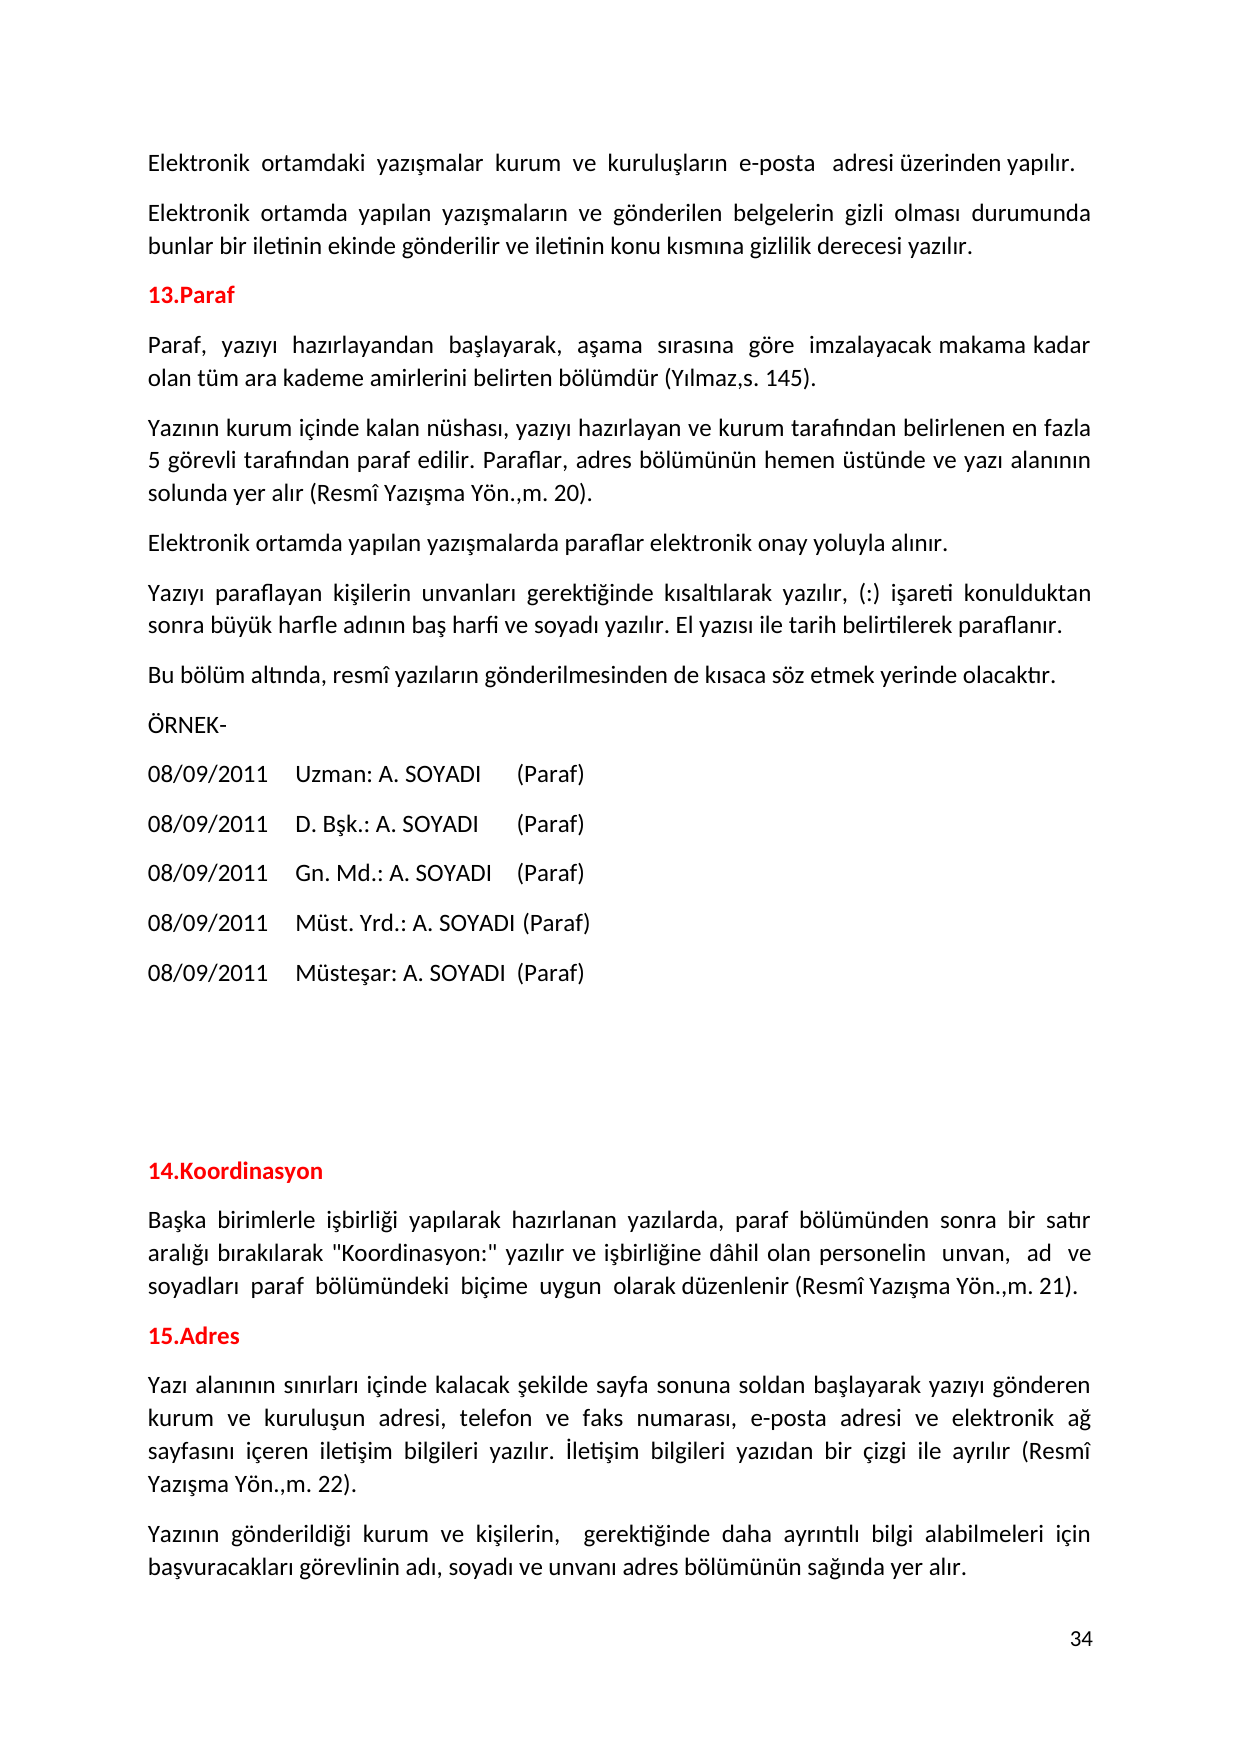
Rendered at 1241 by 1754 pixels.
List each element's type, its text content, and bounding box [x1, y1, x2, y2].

text Yazıyı paraflayan kişilerin unvanları gerektiğinde kısaltılarak yazılır, (:) işareti konulduktan sonra büyük harfle adının baş harfi ve soyadı yazılır. El yazısı ile tarih belirtilerek paraflanır. [148, 577, 1093, 640]
text Başka birimlerle işbirliği yapılarak hazırlanan yazılarda, paraf bölümünden sonra bir satır aralığı bırakılarak "Koordinasyon:" yazılır ve işbirliğine dâhil olan personelin unvan, ad ve soyadları paraf bölümündeki biçime uygun olarak düzenlenir (Resmî Yazışma Yön.,m. 21). [148, 1205, 1093, 1301]
text Elektronik ortamda yapılan yazışmalarda paraflar elektronik onay yoluyla alınır. [148, 527, 1093, 558]
text 13.Paraf [148, 280, 1093, 310]
text Bu bölüm altında, resmî yazıların gönderilmesinden de kısaca söz etmek yerinde olacaktır. [148, 659, 1093, 690]
text 08/09/2011 Müsteşar: A. SOYADI (Paraf) [148, 957, 1093, 987]
text Paraf, yazıyı hazırlayandan başlayarak, aşama sırasına göre imzalayacak makama kadar olan tüm ara kademe amirlerini belirten bölümdür (Yılmaz,s. 145). [148, 329, 1093, 393]
text Elektronik ortamda yapılan yazışmaların ve gönderilen belgelerin gizli olması durumunda bunlar bir iletinin ekinde gönderilir ve iletinin konu kısmına gizlilik derecesi yazılır. [148, 197, 1093, 261]
text 14.Koordinasyon [148, 1155, 1093, 1186]
text Yazı alanının sınırları içinde kalacak şekilde sayfa sonuna soldan başlayarak yazıyı gönderen kurum ve kuruluşun adresi, telefon ve faks numarası, e-posta adresi ve elektronik ağ sayfasını içeren iletişim bilgileri yazılır. İletişim bilgileri yazıdan bir çizgi ile ayrılır (Resmî Yazışma Yön.,m. 22). [148, 1370, 1093, 1499]
text 08/09/2011 Müst. Yrd.: A. SOYADI (Paraf) [148, 907, 1093, 938]
text 08/09/2011 Uzman: A. SOYADI (Paraf) [148, 758, 1093, 789]
text 08/09/2011 D. Bşk.: A. SOYADI (Paraf) [148, 808, 1093, 838]
text Yazının kurum içinde kalan nüshası, yazıyı hazırlayan ve kurum tarafından belirlenen en fazla 5 görevli tarafından paraf edilir. Paraflar, adres bölümünün hemen üstünde ve yazı alanının solunda yer alır (Resmî Yazışma Yön.,m. 20). [148, 412, 1093, 508]
text Yazının gönderildiği kurum ve kişilerin, gerektiğinde daha ayrıntılı bilgi alabilmeleri için başvuracakları görevlinin adı, soyadı ve unvanı adres bölümünün sağında yer alır. [148, 1518, 1093, 1581]
text Elektronik ortamdaki yazışmalar kurum ve kuruluşların e-posta adresi üzerinden yapılır. [148, 148, 1093, 178]
text 08/09/2011 Gn. Md.: A. SOYADI (Paraf) [148, 858, 1093, 888]
text ÖRNEK- [148, 709, 1093, 739]
text 15.Adres [148, 1320, 1093, 1351]
